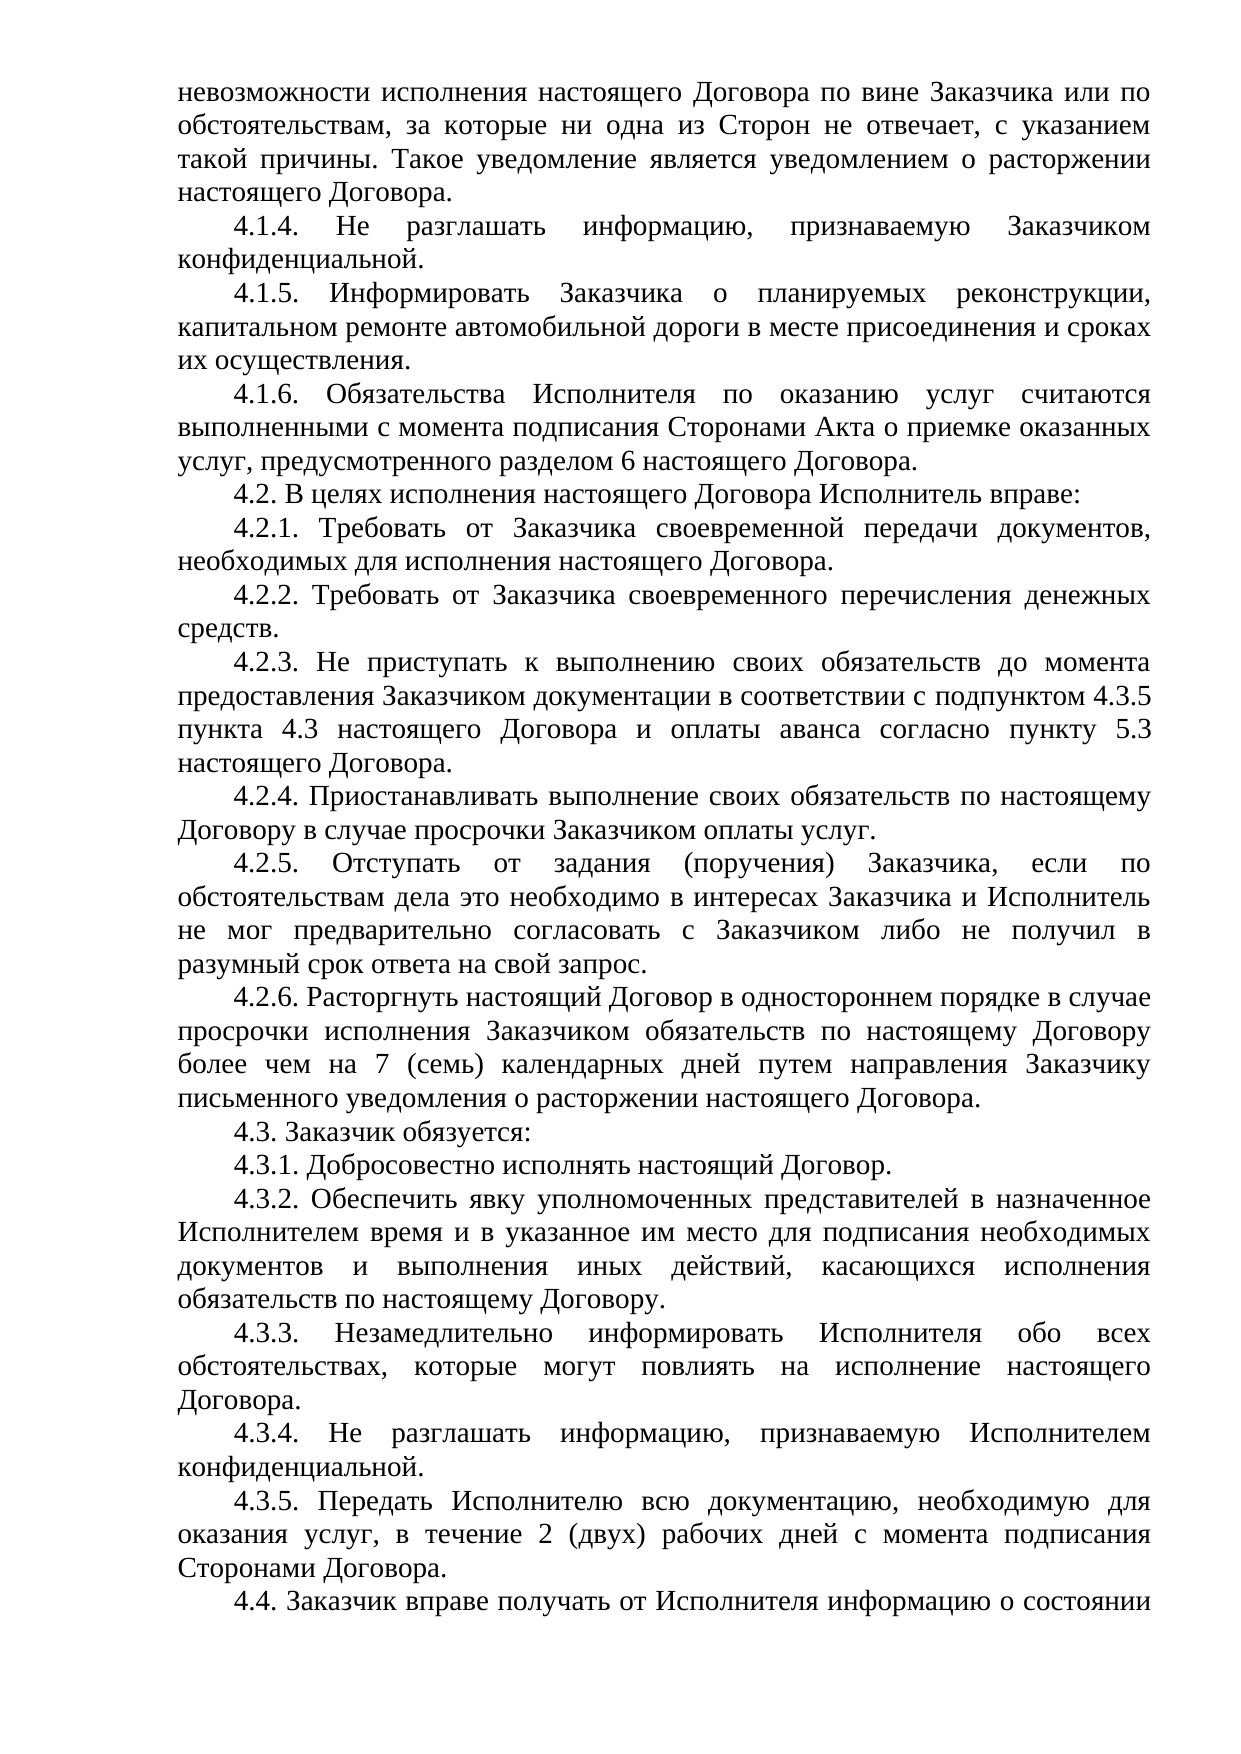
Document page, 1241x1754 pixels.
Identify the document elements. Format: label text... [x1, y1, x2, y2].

text 4.2.4. Приостанавливать выполнение своих обязательств по настоящему Договору в случае просрочки Заказчиком оплаты услуг. [177, 778, 1152, 845]
text 4.2.3. Не приступать к выполнению своих обязательств до момента предоставления Заказчиком документации в соответствии с подпунктом 4.3.5 пункта 4.3 настоящего Договора и оплаты аванса согласно пункту 5.3 настоящего Договора. [177, 644, 1152, 778]
text 4.2. В целях исполнения настоящего Договора Исполнитель вправе: [177, 476, 1152, 510]
text 4.3.3. Незамедлительно информировать Исполнителя обо всех обстоятельствах, которые могут повлиять на исполнение настоящего Договора. [177, 1315, 1152, 1416]
text 4.2.2. Требовать от Заказчика своевременного перечисления денежных средств. [177, 577, 1152, 644]
text 4.3. Заказчик обязуется: [177, 1114, 1152, 1147]
text 4.3.2. Обеспечить явку уполномоченных представителей в назначенное Исполнителем время и в указанное им место для подписания необходимых документов и выполнения иных действий, касающихся исполнения обязательств по настоящему Договору. [177, 1181, 1152, 1315]
text 4.3.4. Не разглашать информацию, признаваемую Исполнителем конфиденциальной. [177, 1416, 1152, 1483]
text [177, 74, 1152, 208]
text 4.1.6. Обязательства Исполнителя по оказанию услуг считаются выполненными с момента подписания Сторонами Акта о приемке оказанных услуг, предусмотренного разделом 6 настоящего Договора. [177, 376, 1152, 476]
text 4.3.1. Добросовестно исполнять настоящий Договор. [177, 1147, 1152, 1181]
text 4.3.5. Передать Исполнителю всю документацию, необходимую для оказания услуг, в течение 2 (двух) рабочих дней с момента подписания Сторонами Договора. [177, 1483, 1152, 1583]
text 4.2.5. Отступать от задания (поручения) Заказчика, если по обстоятельствам дела это необходимо в интересах Заказчика и Исполнитель не мог предварительно согласовать с Заказчиком либо не получил в разумный срок ответа на свой запрос. [177, 845, 1152, 979]
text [177, 1583, 1152, 1617]
text 4.1.4. Не разглашать информацию, признаваемую Заказчиком конфиденциальной. [177, 208, 1152, 275]
text 4.1.5. Информировать Заказчика о планируемых реконструкции, капитальном ремонте автомобильной дороги в месте присоединения и сроках их осуществления. [177, 275, 1152, 376]
text 4.2.6. Расторгнуть настоящий Договор в одностороннем порядке в случае просрочки исполнения Заказчиком обязательств по настоящему Договору более чем на 7 (семь) календарных дней путем направления Заказчику письменного уведомления о расторжении настоящего Договора. [177, 979, 1152, 1114]
text 4.2.1. Требовать от Заказчика своевременной передачи документов, необходимых для исполнения настоящего Договора. [177, 510, 1152, 577]
